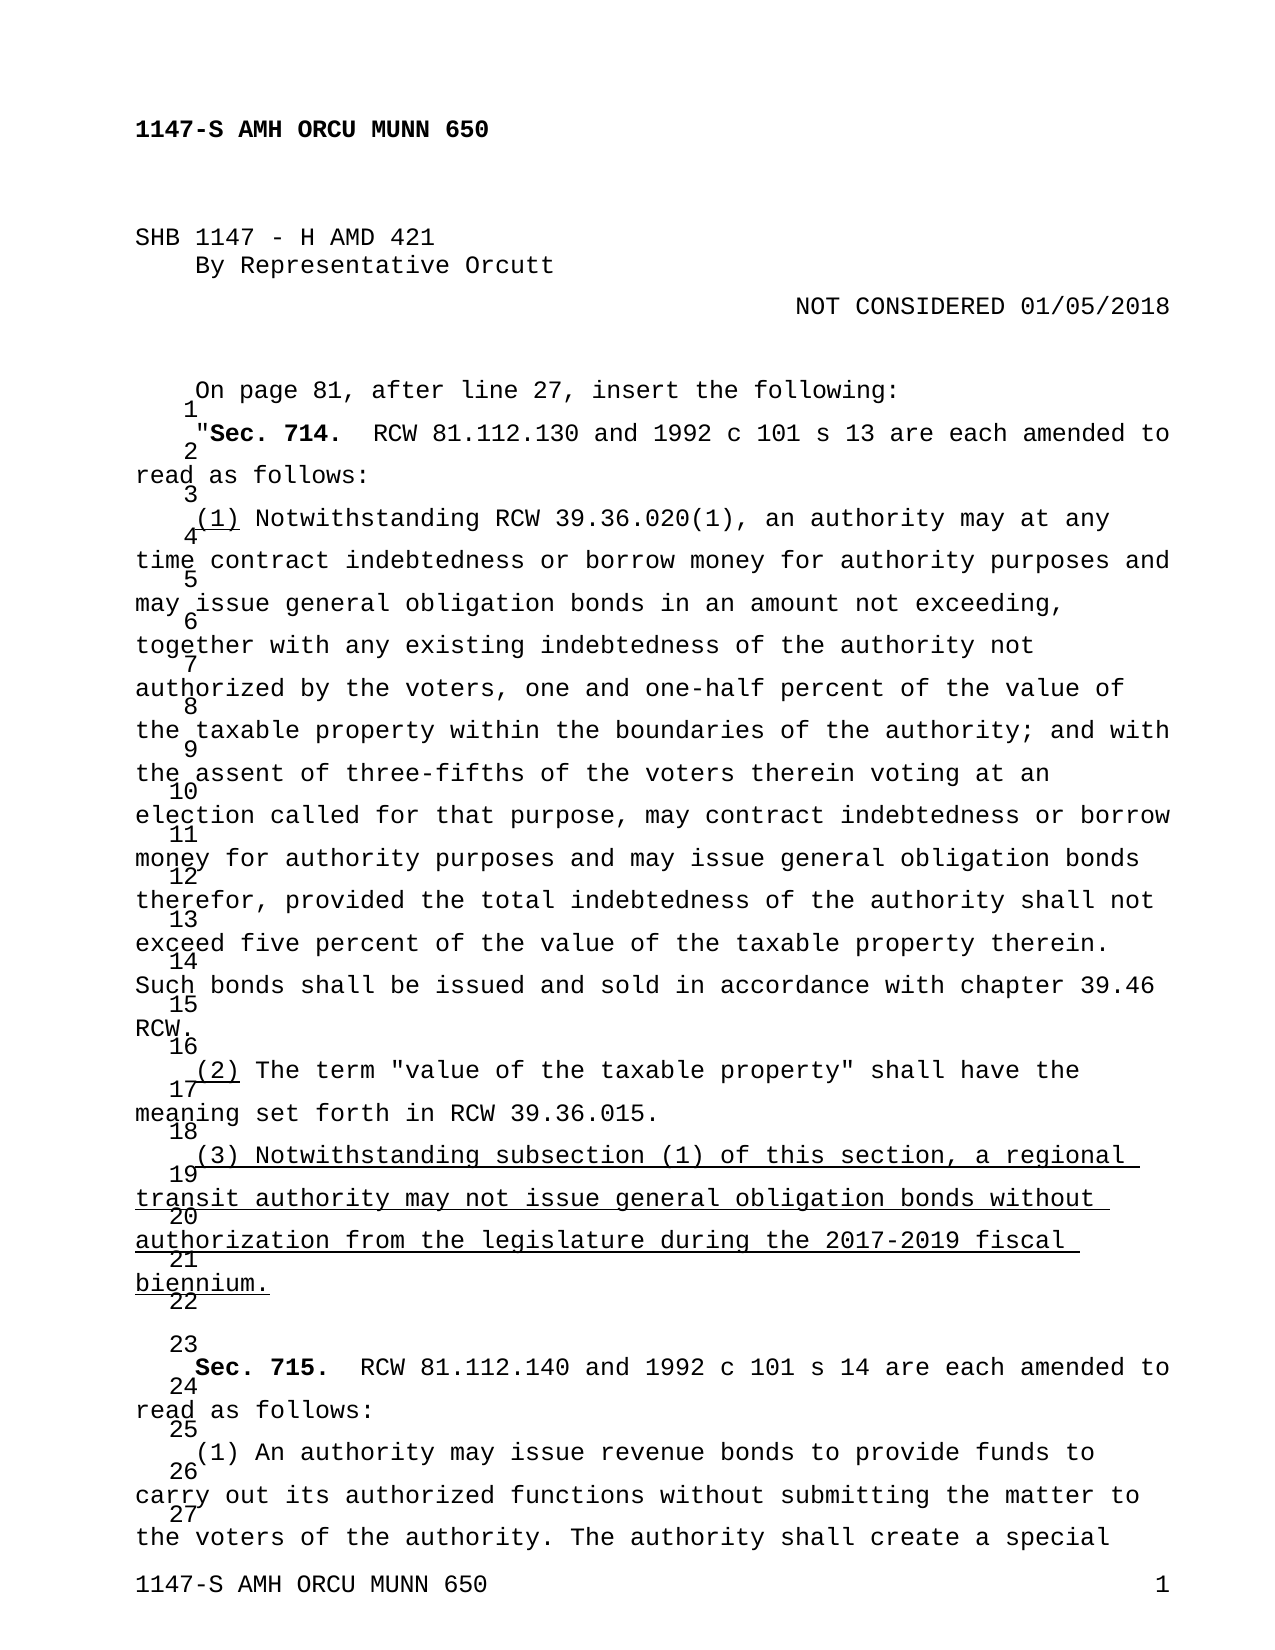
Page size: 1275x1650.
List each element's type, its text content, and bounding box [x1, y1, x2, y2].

text (3) Notwithstanding subsection (1) of this section, a regional transit authority may not issue general obligation bonds without authorization from the legislature during the 2017-2019 fiscal biennium. [135, 1130, 1170, 1300]
text On page 81, after line 27, insert the following: [135, 365, 1170, 407]
text (2) The term "value of the taxable property" shall have the meaning set forth in RCW 39.36.015. [135, 1045, 1170, 1130]
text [135, 1427, 1170, 1554]
text "Sec. 714. RCW 81.112.130 and 1992 c 101 s 13 are each amended to read as follows: [135, 407, 1170, 492]
text Sec. 715. RCW 81.112.140 and 1992 c 101 s 14 are each amended to read as follows: [135, 1342, 1170, 1427]
text (1) Notwithstanding RCW 39.36.020(1), an authority may at any time contract indebtedness or borrow money for authority purposes and may issue general obligation bonds in an amount not exceeding, together with any existing indebtedness of the authority not authorized by the voters, one and one-half percent of the value of the taxable property within the boundaries of the authority; and with the assent of three-fifths of the voters therein voting at an election called for that purpose, may contract indebtedness or borrow money for authority purposes and may issue general obligation bonds therefor, provided the total indebtedness of the authority shall not exceed five percent of the value of the taxable property therein. Such bonds shall be issued and sold in accordance with chapter 39.46 RCW. [135, 492, 1170, 1045]
text - [135, 224, 1170, 252]
